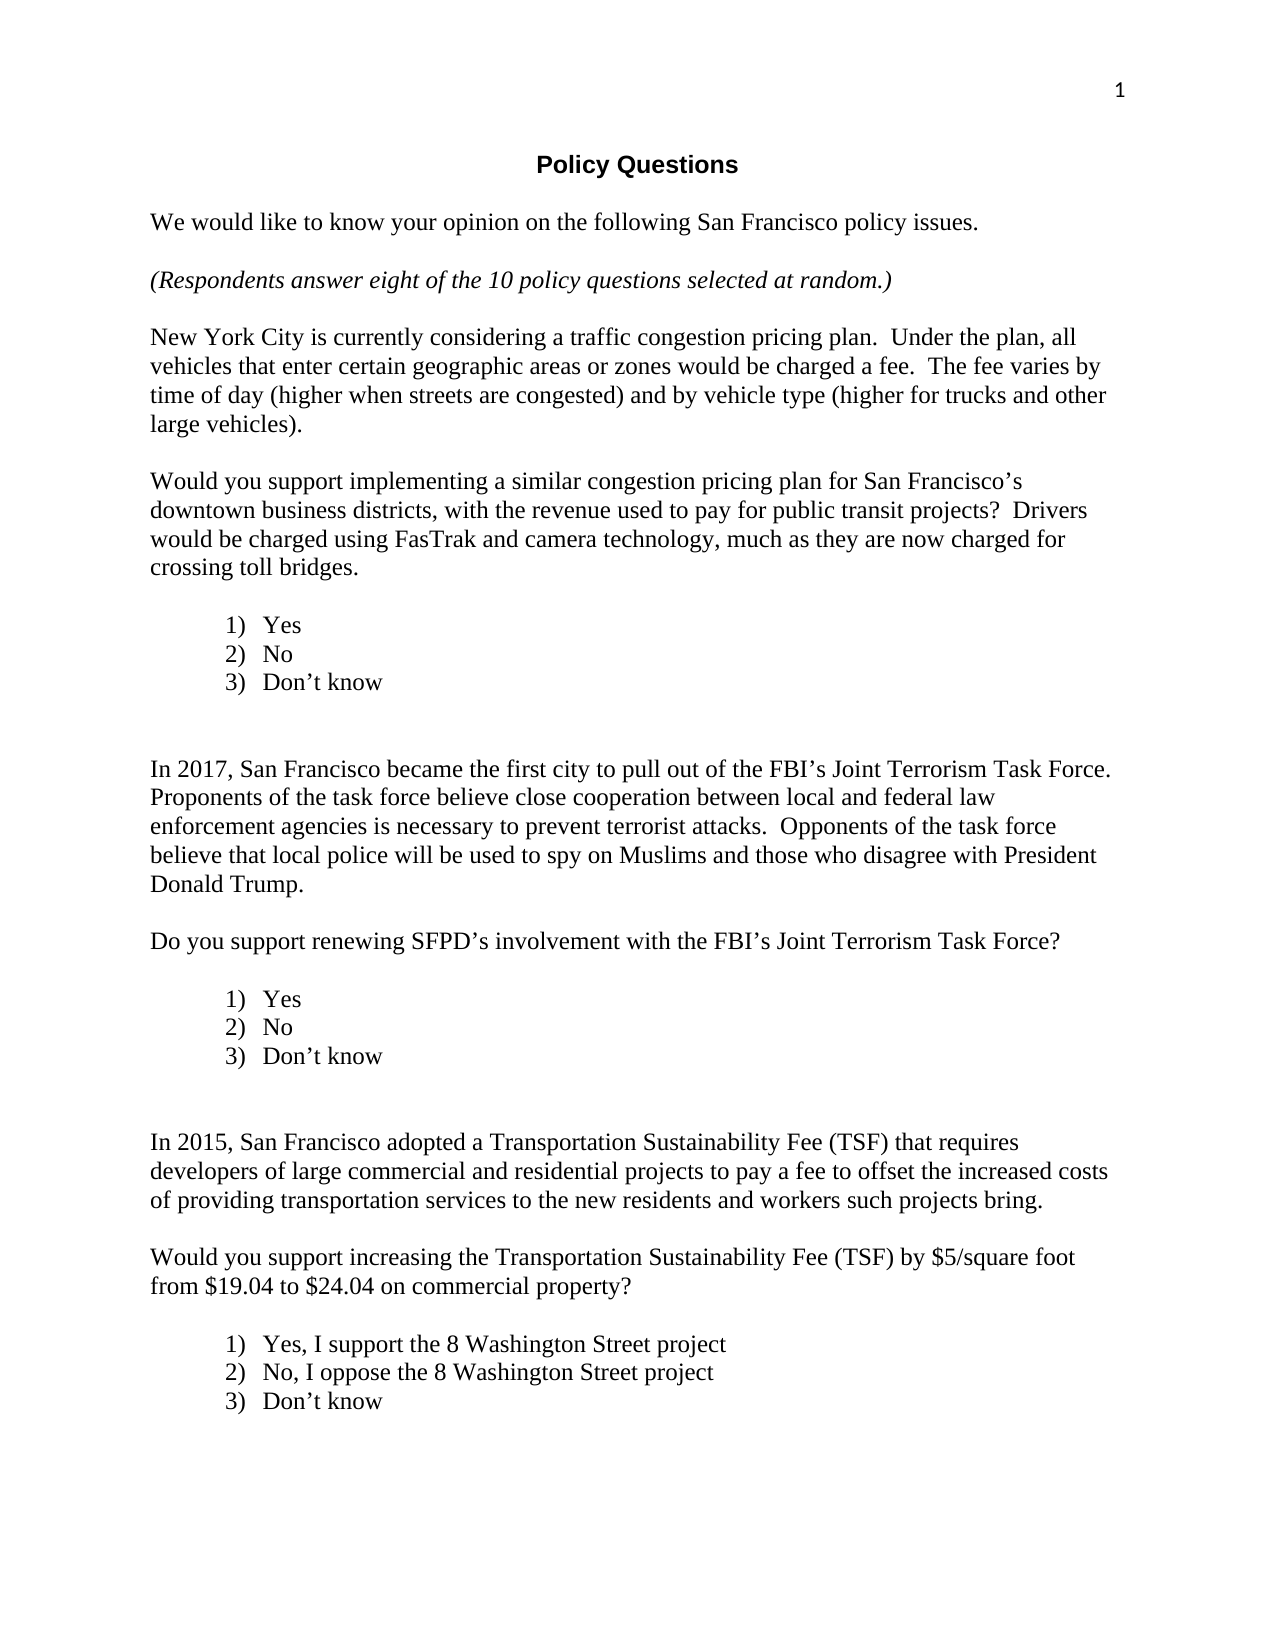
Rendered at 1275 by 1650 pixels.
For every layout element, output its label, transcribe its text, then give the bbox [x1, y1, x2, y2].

text New York City is currently considering a traffic congestion pricing plan. Under the plan, all vehicles that enter certain geographic areas or zones would be charged a fee. The fee varies by time of day (higher when streets are congested) and by vehicle type (higher for trucks and other large vehicles). [150, 322, 1125, 437]
list Yes [225, 984, 1125, 1012]
text Policy Questions [150, 150, 1125, 179]
list No, I oppose the 8 Washington Street project [225, 1357, 1125, 1386]
text Do you support renewing SFPD’s involvement with the FBI’s Joint Terrorism Task Force? [150, 926, 1125, 955]
list Yes [225, 610, 1125, 639]
list No [225, 639, 1125, 667]
list Don’t know [225, 1386, 1125, 1415]
list No [225, 1012, 1125, 1041]
text We would like to know your opinion on the following San Francisco policy issues. [150, 207, 1125, 236]
text Would you support increasing the Transportation Sustainability Fee (TSF) by $5/square foot from $19.04 to $24.04 on commercial property? [150, 1242, 1125, 1300]
list Yes, I support the 8 Washington Street project [225, 1329, 1125, 1357]
text (Respondents answer eight of the 10 policy questions selected at random.) [150, 265, 1125, 294]
list Don’t know [225, 1041, 1125, 1070]
text In 2015, San Francisco adopted a Transportation Sustainability Fee (TSF) that requires developers of large commercial and residential projects to pay a fee to offset the increased costs of providing transportation services to the new residents and workers such projects bring. [150, 1127, 1125, 1214]
list Don’t know [225, 667, 1125, 696]
text Would you support implementing a similar congestion pricing plan for San Francisco’s downtown business districts, with the revenue used to pay for public transit projects? Drivers would be charged using FasTrak and camera technology, much as they are now charged for crossing toll bridges. [150, 466, 1125, 581]
text In 2017, San Francisco became the first city to pull out of the FBI’s Joint Terrorism Task Force. Proponents of the task force believe close cooperation between local and federal law enforcement agencies is necessary to prevent terrorist attacks. Opponents of the task force believe that local police will be used to spy on Muslims and those who disagree with President Donald Trump. [150, 754, 1125, 897]
